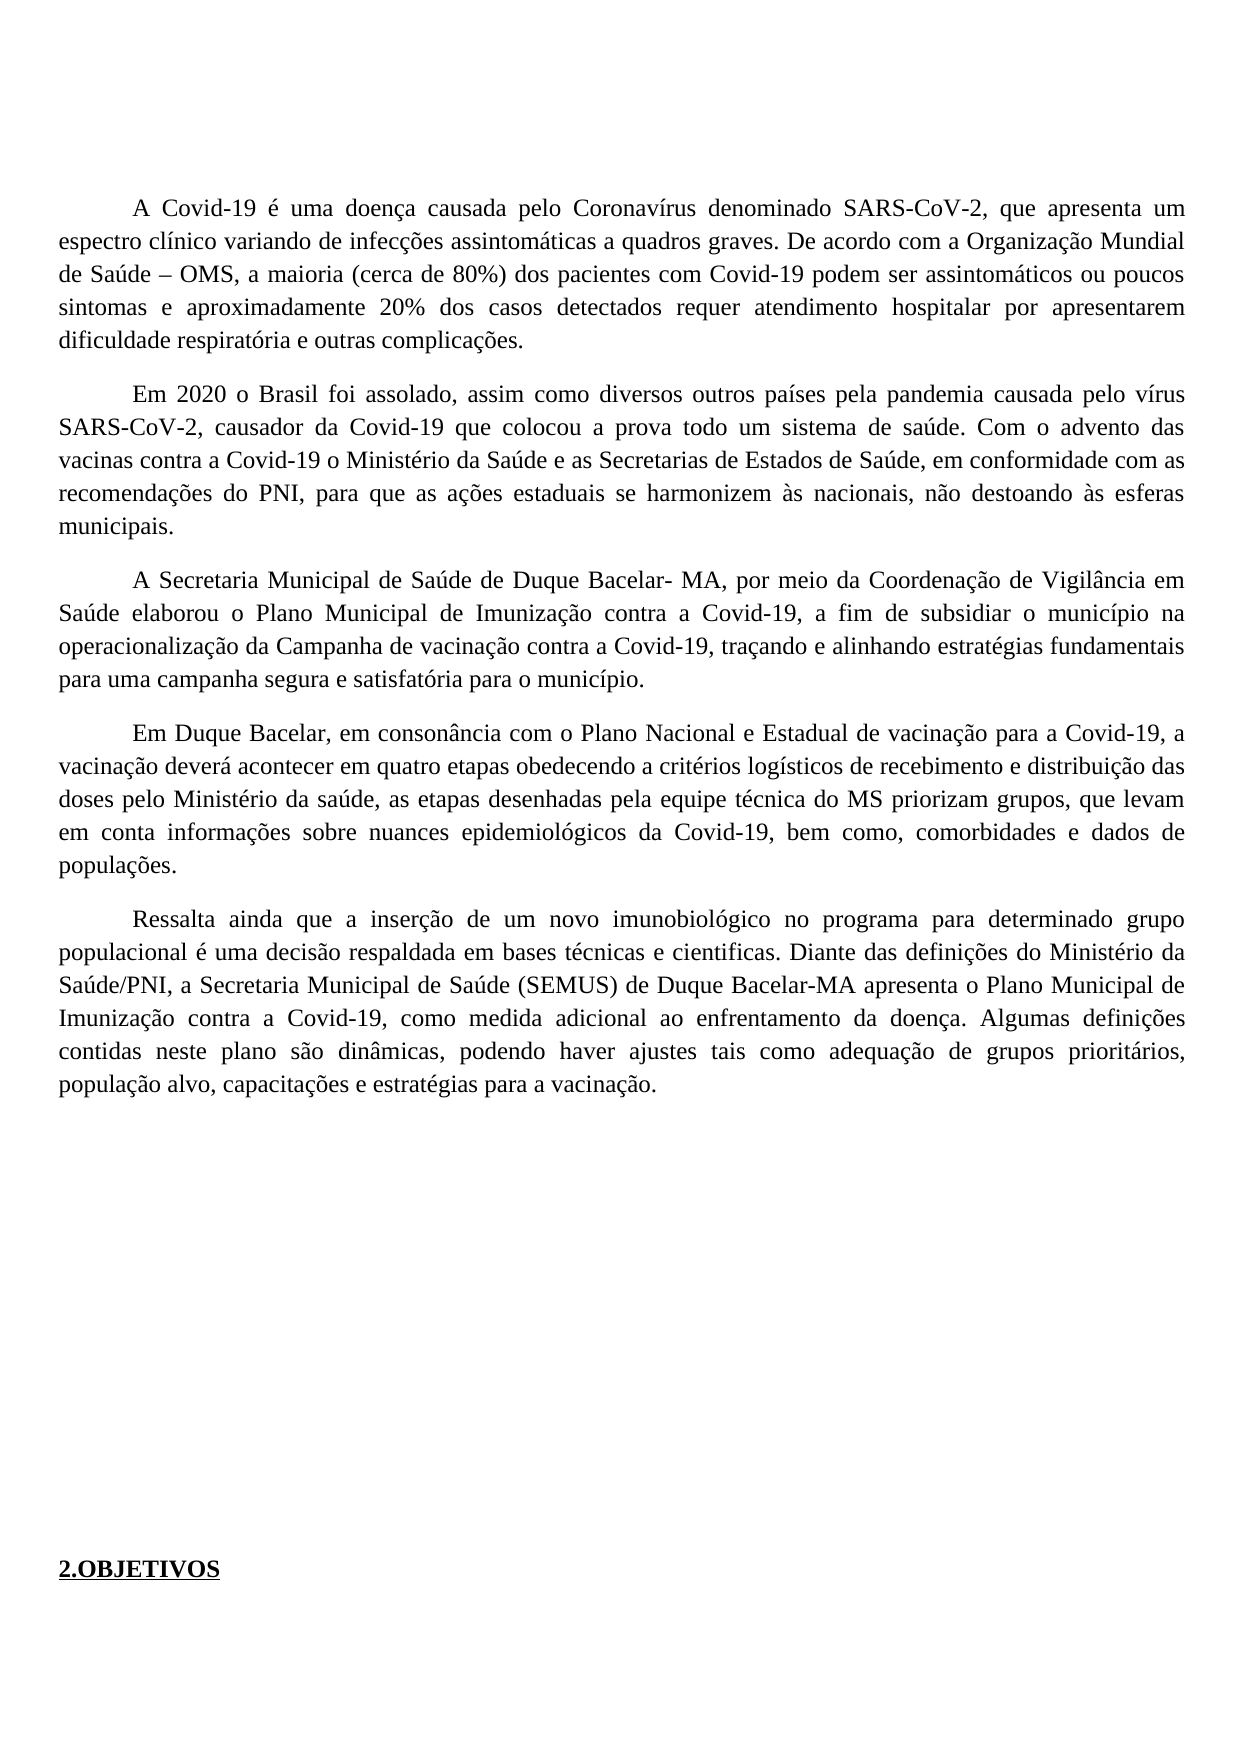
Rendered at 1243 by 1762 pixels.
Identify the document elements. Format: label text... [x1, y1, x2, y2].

text Em Duque Bacelar, em consonância com o Plano Nacional e Estadual de vacinação para a Covid-19, a vacinação deverá acontecer em quatro etapas obedecendo a critérios logísticos de recebimento e distribuição das doses pelo Ministério da saúde, as etapas desenhadas pela equipe técnica do MS priorizam grupos, que levam em conta informações sobre nuances epidemiológicos da Covid-19, bem como, comorbidades e dados de populações. [58, 718, 1186, 879]
text Ressalta ainda que a inserção de um novo imunobiológico no programa para determinado grupo populacional é uma decisão respaldada em bases técnicas e cientificas. Diante das definições do Ministério da Saúde/PNI, a Secretaria Municipal de Saúde (SEMUS) de Duque Bacelar-MA apresenta o Plano Municipal de Imunização contra a Covid-19, como medida adicional ao enfrentamento da doença. Algumas definições contidas neste plano são dinâmicas, podendo haver ajustes tais como adequação de grupos prioritários, população alvo, capacitações e estratégias para a vacinação. [58, 904, 1186, 1098]
text 2.OBJETIVOS [58, 1554, 1186, 1583]
text A Secretaria Municipal de Saúde de Duque Bacelar- MA, por meio da Coordenação de Vigilância em Saúde elaborou o Plano Municipal de Imunização contra a Covid-19, a fim de subsidiar o município na operacionalização da Campanha de vacinação contra a Covid-19, traçando e alinhando estratégias fundamentais para uma campanha segura e satisfatória para o município. [58, 565, 1186, 693]
text Em 2020 o Brasil foi assolado, assim como diversos outros países pela pandemia causada pelo vírus SARS-CoV-2, causador da Covid-19 que colocou a prova todo um sistema de saúde. Com o advento das vacinas contra a Covid-19 o Ministério da Saúde e as Secretarias de Estados de Saúde, em conformidade com as recomendações do PNI, para que as ações estaduais se harmonizem às nacionais, não destoando às esferas municipais. [58, 379, 1186, 540]
text A Covid-19 é uma doença causada pelo Coronavírus denominado SARS-CoV-2, que apresenta um espectro clínico variando de infecções assintomáticas a quadros graves. De acordo com a Organização Mundial de Saúde – OMS, a maioria (cerca de 80%) dos pacientes com Covid-19 podem ser assintomáticos ou poucos sintomas e aproximadamente 20% dos casos detectados requer atendimento hospitalar por apresentarem dificuldade respiratória e outras complicações. [58, 193, 1186, 354]
